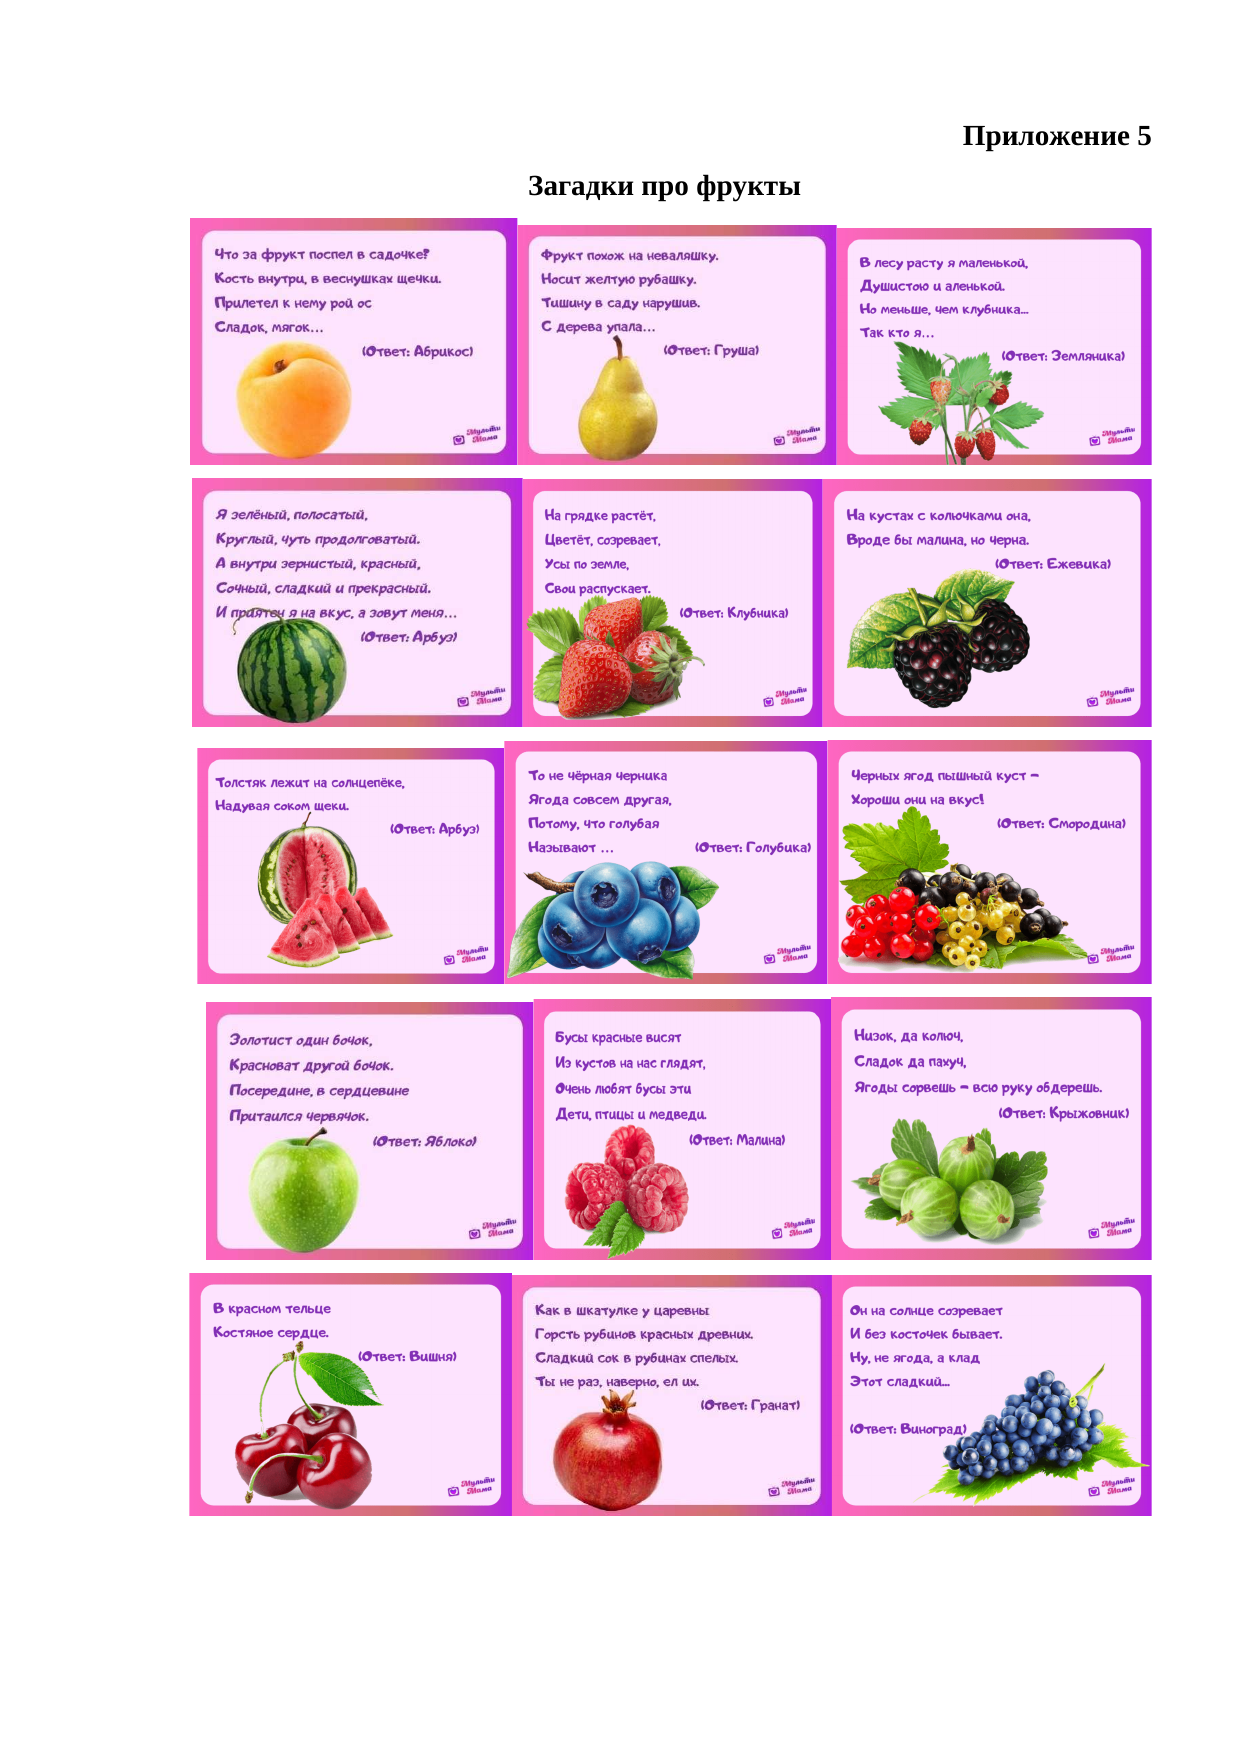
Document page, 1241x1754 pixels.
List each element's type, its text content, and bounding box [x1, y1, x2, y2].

picture [190, 218, 1152, 465]
picture [197, 740, 1152, 984]
picture [192, 478, 1152, 727]
text Загадки про фрукты [177, 168, 1152, 202]
picture [206, 997, 1152, 1260]
picture [189, 1273, 1152, 1516]
text Приложение 5 [177, 118, 1152, 152]
